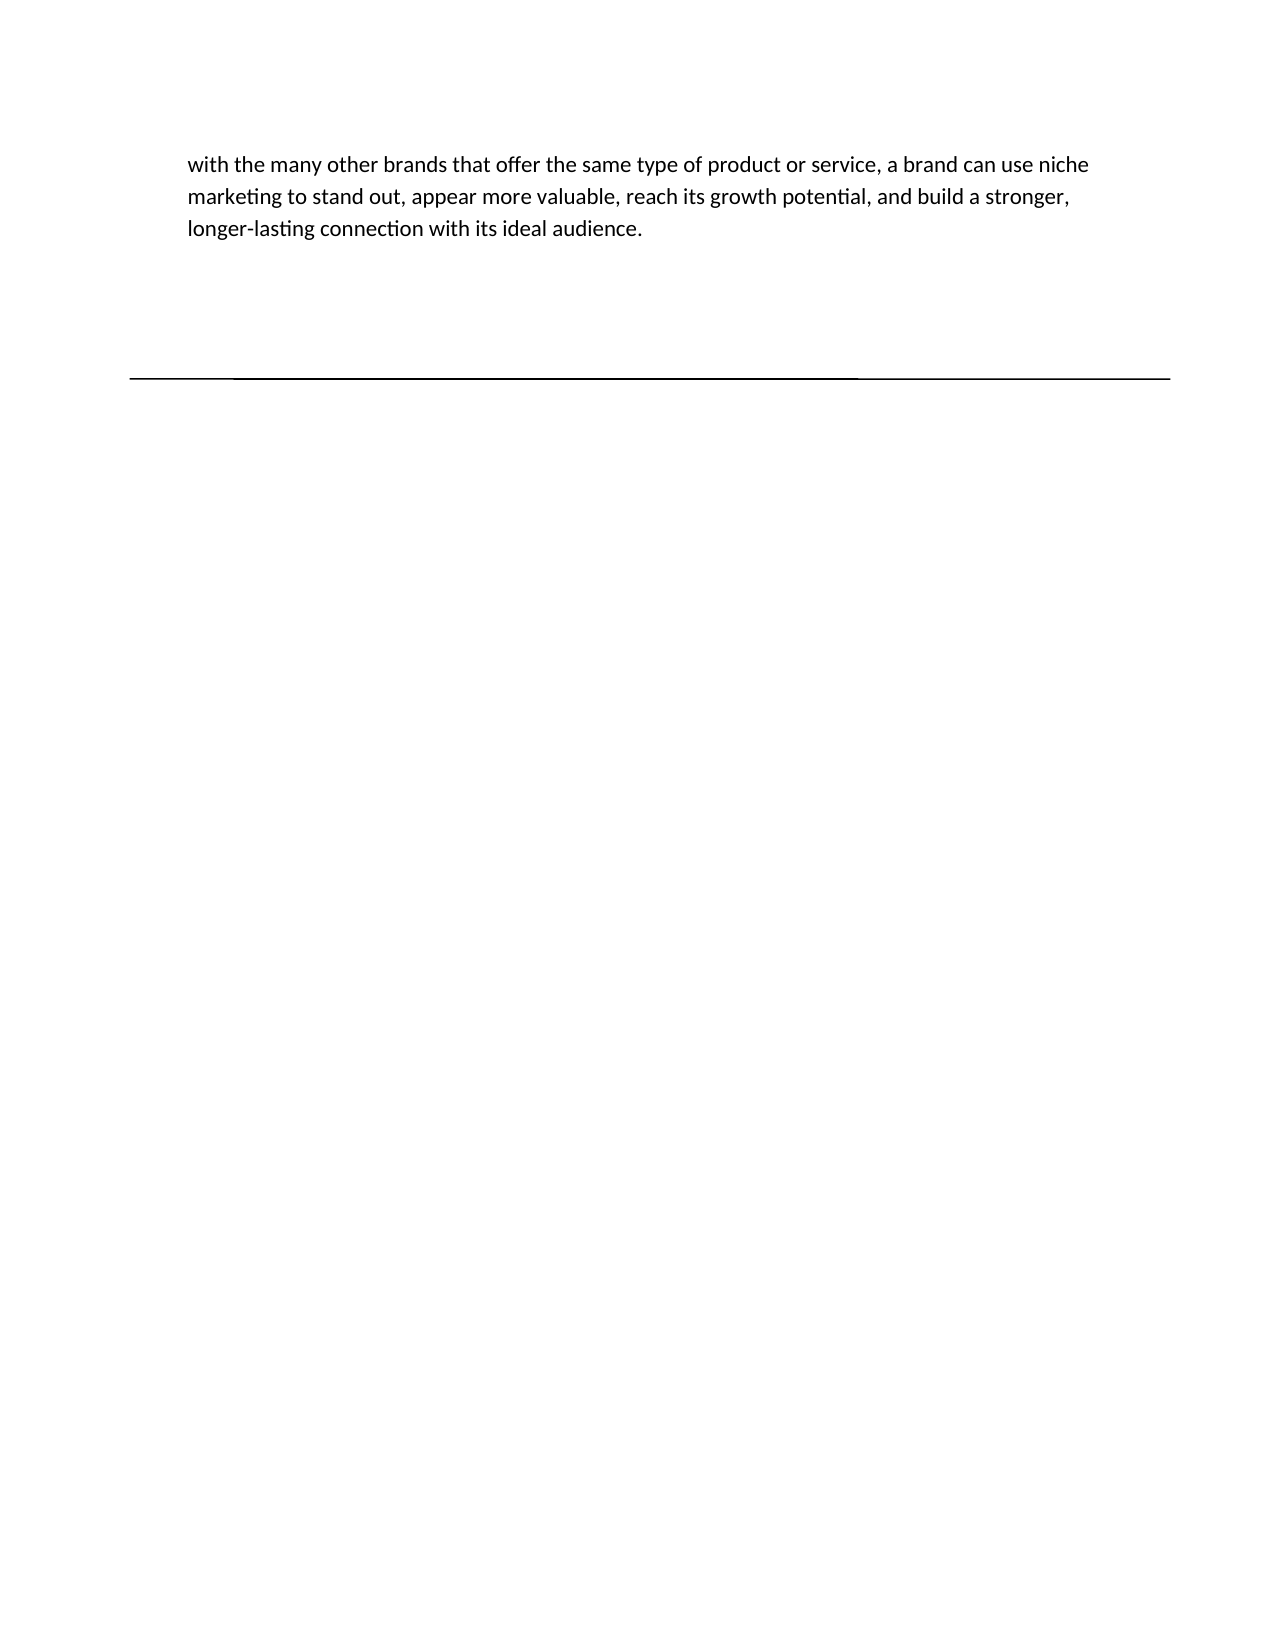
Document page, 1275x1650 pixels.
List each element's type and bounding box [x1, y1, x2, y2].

text [187, 150, 1125, 242]
